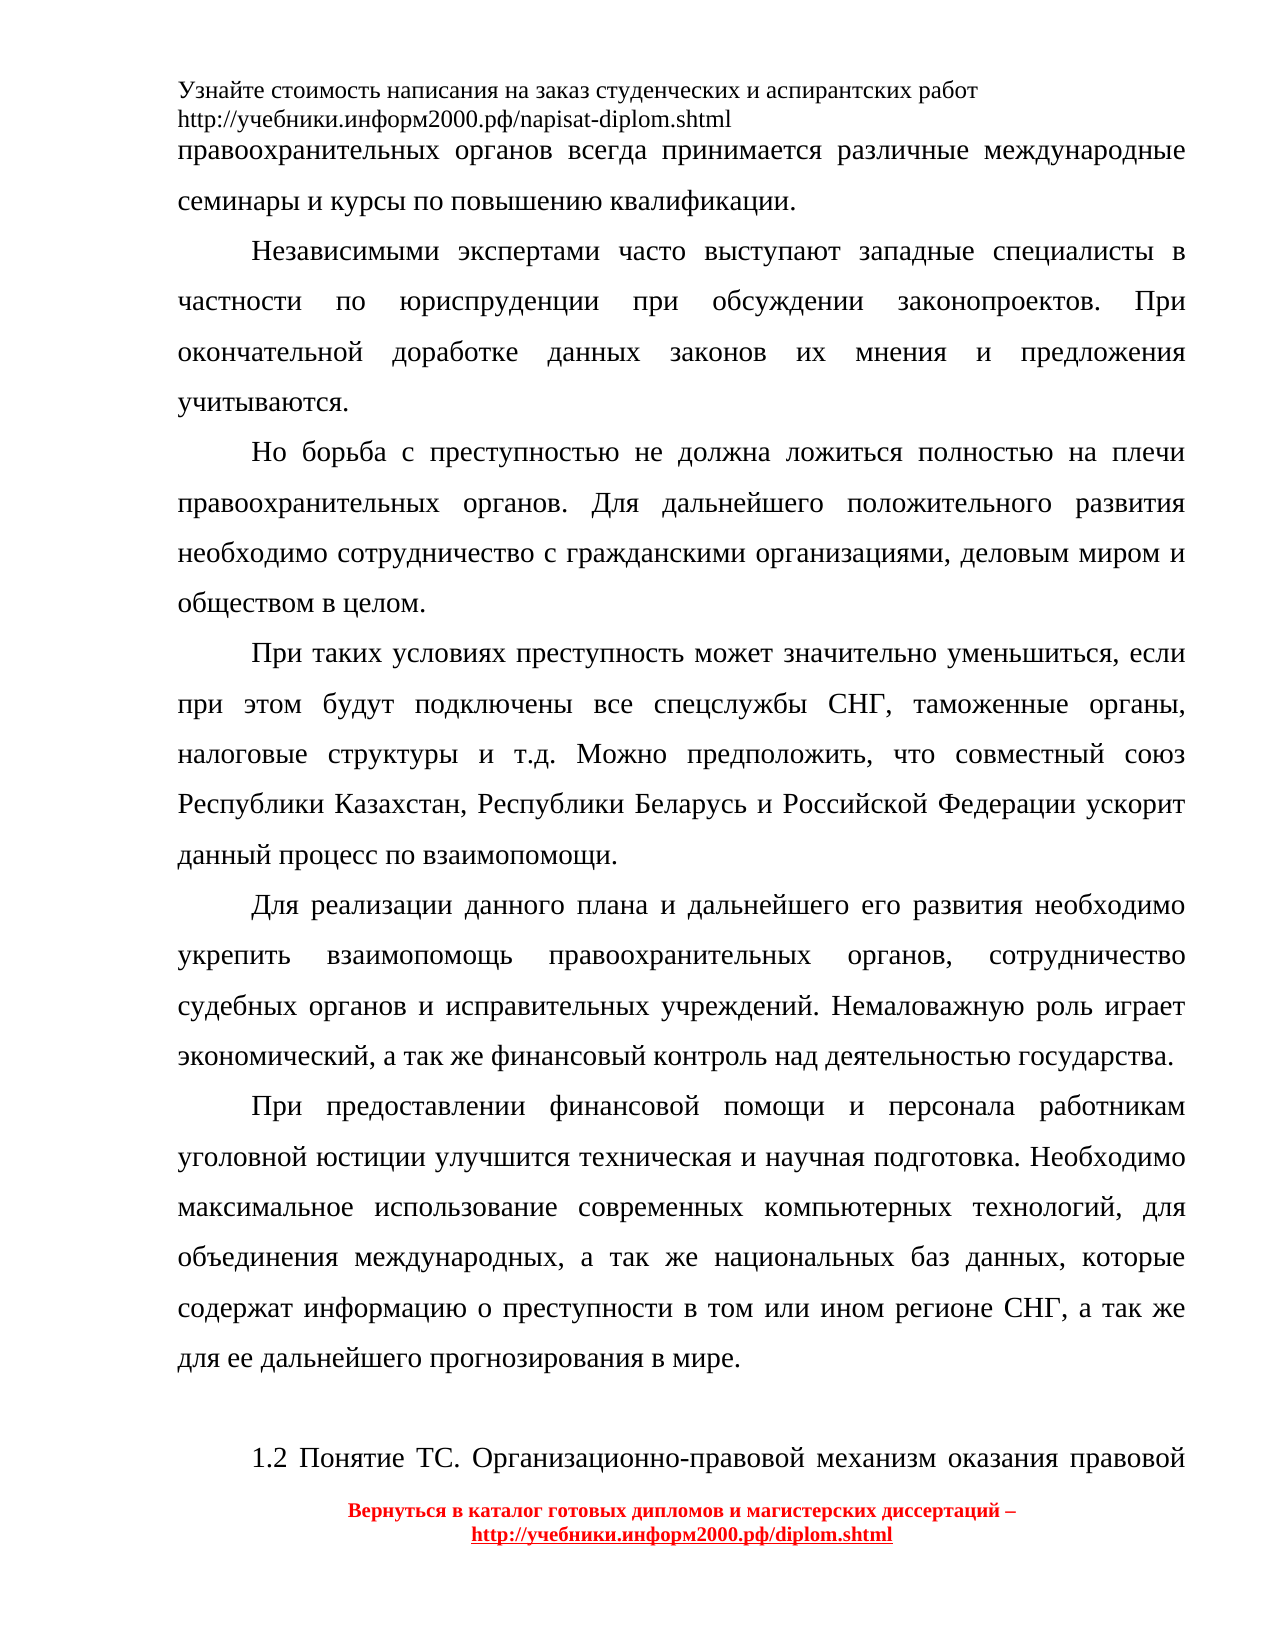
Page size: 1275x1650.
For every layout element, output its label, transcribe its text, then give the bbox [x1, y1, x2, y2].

text Для реализации данного плана и дальнейшего его развития необходимо укрепить взаимопомощь правоохранительных органов, сотрудничество судебных органов и исправительных учреждений. Немаловажную роль играет экономический, а так же финансовый контроль над деятельностью государства. [177, 887, 1186, 1072]
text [177, 132, 1186, 216]
text При предоставлении финансовой помощи и персонала работникам уголовной юстиции улучшится техническая и научная подготовка. Необходимо максимальное использование современных компьютерных технологий, для объединения международных, а так же национальных баз данных, которые содержат информацию о преступности в том или ином регионе СНГ, а так же для ее дальнейшего прогнозирования в мире. [177, 1088, 1186, 1373]
text Независимыми экспертами часто выступают западные специалисты в частности по юриспруденции при обсуждении законопроектов. При окончательной доработке данных законов их мнения и предложения учитываются. [177, 233, 1186, 418]
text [177, 1441, 1186, 1474]
text Но борьба с преступностью не должна ложиться полностью на плечи правоохранительных органов. Для дальнейшего положительного развития необходимо сотрудничество с гражданскими организациями, деловым миром и обществом в целом. [177, 434, 1186, 619]
text При таких условиях преступность может значительно уменьшиться, если при этом будут подключены все спецслужбы СНГ, таможенные органы, налоговые структуры и т.д. Можно предположить, что совместный союз Республики Казахстан, Республики Беларусь и Российской Федерации ускорит данный процесс по взаимопомощи. [177, 636, 1186, 870]
